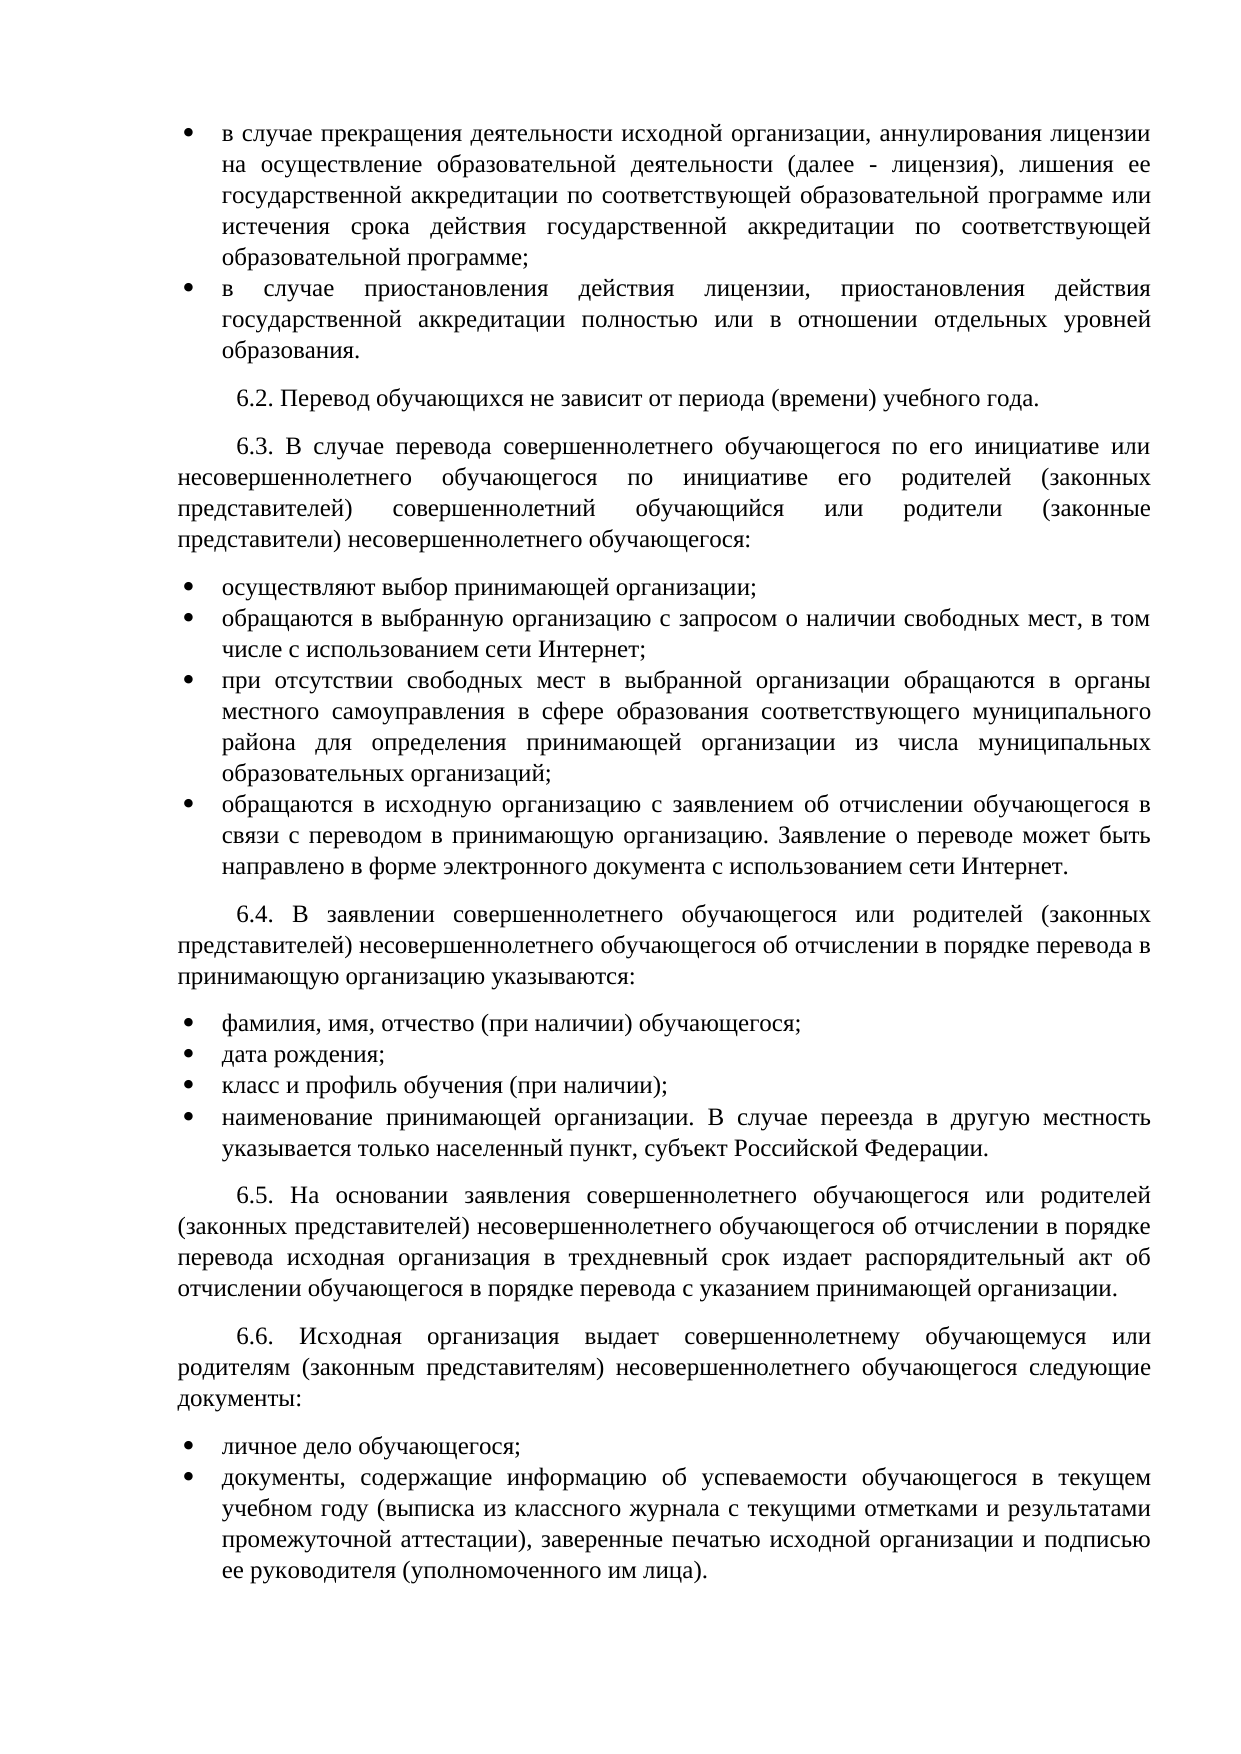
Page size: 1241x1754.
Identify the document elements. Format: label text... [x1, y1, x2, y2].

list в случае прекращения деятельности исходной организации, аннулирования лицензии на осуществление образовательной деятельности (далее - лицензия), лишения ее государственной аккредитации по соответствующей образовательной программе или истечения срока действия государственной аккредитации по соответствующей образовательной программе; [184, 118, 1152, 271]
text 6.6. Исходная организация выдает совершеннолетнему обучающемуся или родителям (законным представителям) несовершеннолетнего обучающегося следующие документы: [177, 1321, 1152, 1412]
list наименование принимающей организации. В случае переезда в другую местность указывается только населенный пункт, субъект Российской Федерации. [184, 1102, 1152, 1161]
text 6.3. В случае перевода совершеннолетнего обучающегося по его инициативе или несовершеннолетнего обучающегося по инициативе его родителей (законных представителей) совершеннолетний обучающийся или родители (законные представители) несовершеннолетнего обучающегося: [177, 431, 1152, 553]
list документы, содержащие информацию об успеваемости обучающегося в текущем учебном году (выписка из классного журнала с текущими отметками и результатами промежуточной аттестации), заверенные печатью исходной организации и подписью ее руководителя (уполномоченного им лица). [184, 1462, 1152, 1584]
list фамилия, имя, отчество (при наличии) обучающегося; [184, 1008, 1152, 1037]
text 6.2. Перевод обучающихся не зависит от периода (времени) учебного года. [177, 383, 1152, 412]
list обращаются в выбранную организацию с запросом о наличии свободных мест, в том числе с использованием сети Интернет; [184, 603, 1152, 662]
list в случае приостановления действия лицензии, приостановления действия государственной аккредитации полностью или в отношении отдельных уровней образования. [184, 273, 1152, 364]
list дата рождения; [184, 1039, 1152, 1068]
list при отсутствии свободных мест в выбранной организации обращаются в органы местного самоуправления в сфере образования соответствующего муниципального района для определения принимающей организации из числа муниципальных образовательных организаций; [184, 665, 1152, 787]
list осуществляют выбор принимающей организации; [184, 572, 1152, 600]
text 6.5. На основании заявления совершеннолетнего обучающегося или родителей (законных представителей) несовершеннолетнего обучающегося об отчислении в порядке перевода исходная организация в трехдневный срок издает распорядительный акт об отчислении обучающегося в порядке перевода с указанием принимающей организации. [177, 1180, 1152, 1302]
list класс и профиль обучения (при наличии); [184, 1071, 1152, 1099]
list личное дело обучающегося; [184, 1431, 1152, 1460]
list обращаются в исходную организацию с заявлением об отчислении обучающегося в связи с переводом в принимающую организацию. Заявление о переводе может быть направлено в форме электронного документа с использованием сети Интернет. [184, 789, 1152, 880]
text 6.4. В заявлении совершеннолетнего обучающегося или родителей (законных представителей) несовершеннолетнего обучающегося об отчислении в порядке перевода в принимающую организацию указываются: [177, 899, 1152, 989]
